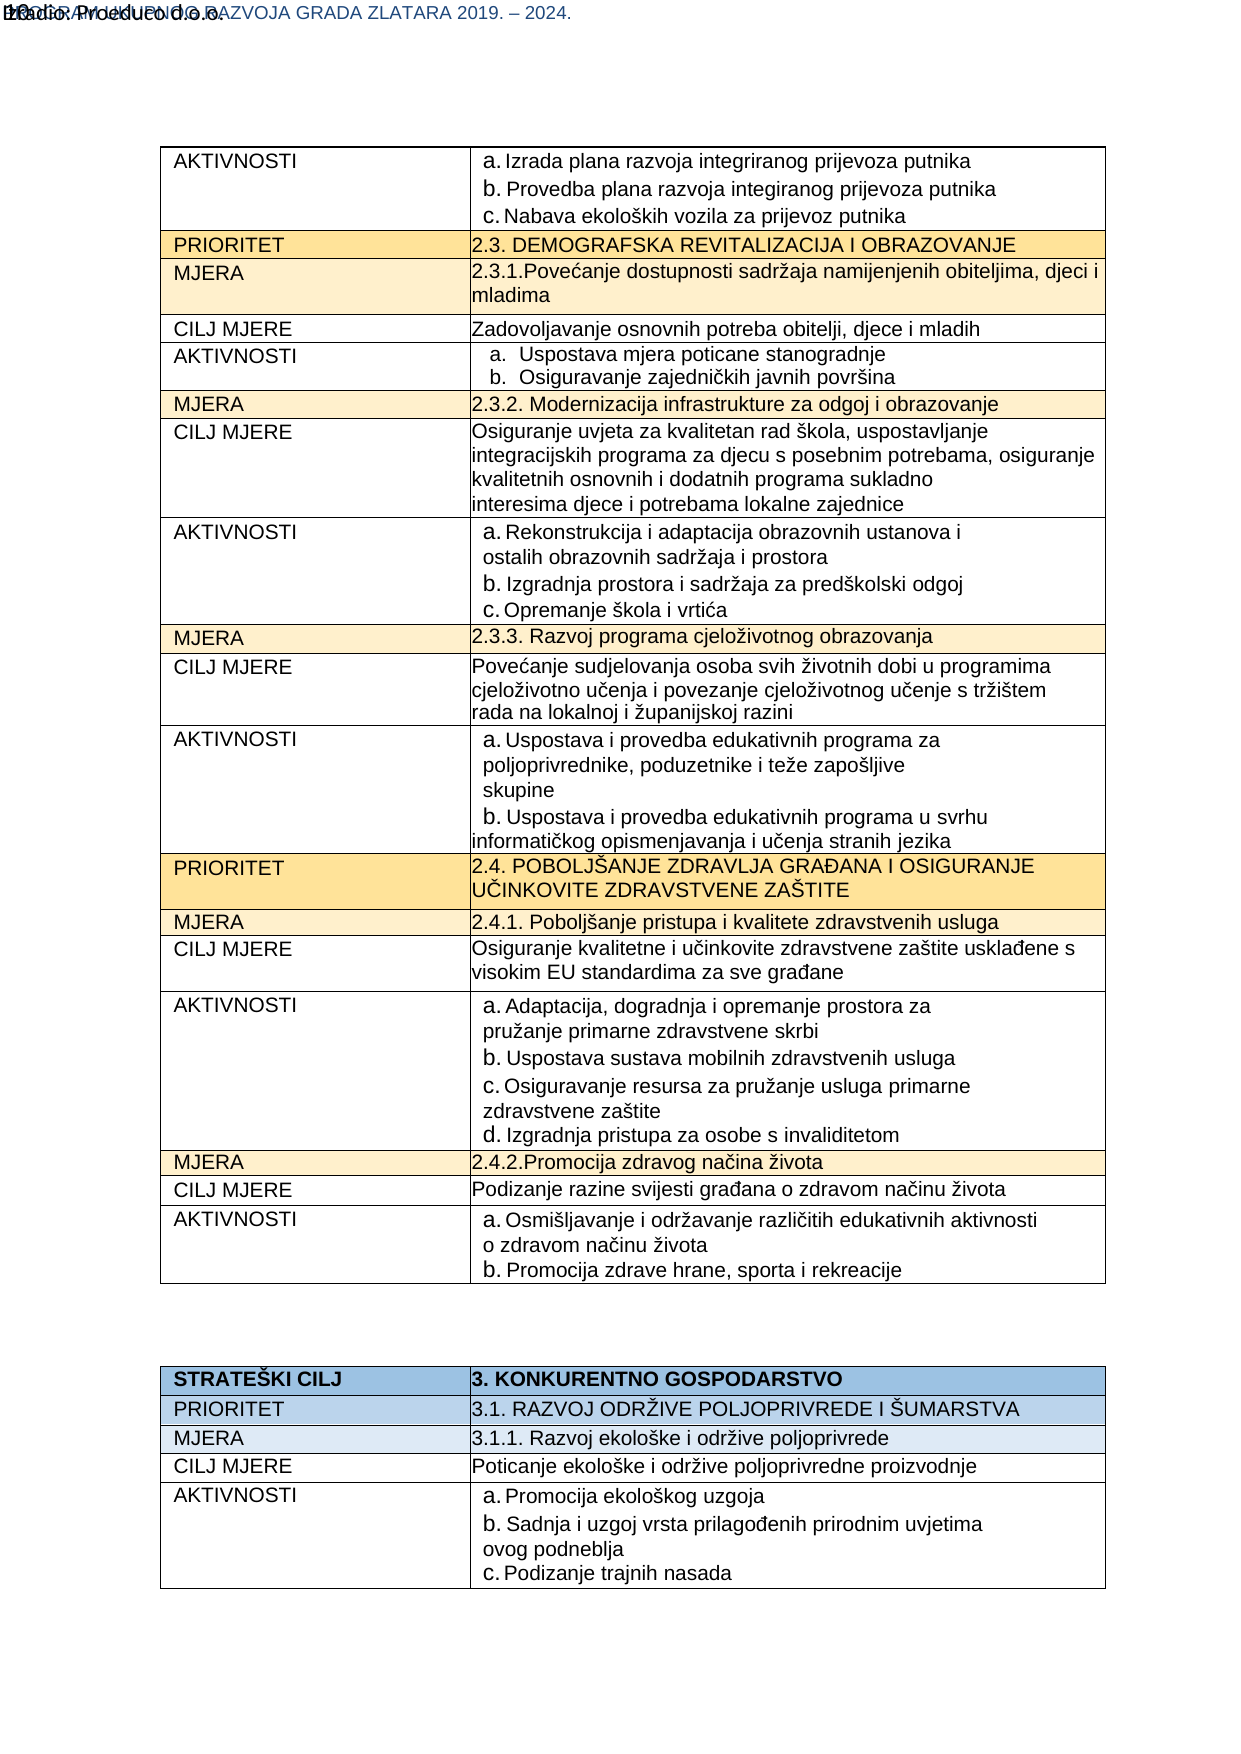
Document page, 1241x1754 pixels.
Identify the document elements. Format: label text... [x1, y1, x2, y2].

table_cell CILJ MJERE [161, 654, 470, 725]
table_cell Osmišljavanje i održavanje različitih edukativnih aktivnosti o zdravom načinu života Promocija zdrave hrane, sporta i rekreacije [471, 1206, 1105, 1283]
table_cell PRIORITET [161, 231, 470, 258]
table_cell 2.3.1.Povećanje dostupnosti sadržaja namijenjenih obiteljima, djeci i mladima [471, 259, 1105, 314]
table_cell CILJ MJERE [161, 936, 470, 991]
table_cell AKTIVNOSTI [161, 1206, 470, 1283]
table_header AKTIVNOSTI [161, 148, 470, 230]
table_cell Uspostava i provedba edukativnih programa za poljoprivrednike, poduzetnike i teže zapošljive skupine Uspostava i provedba edukativnih programa u svrhu informatičkog opismenjavanja i učenja stranih jezika [471, 726, 1105, 853]
table_header STRATEŠKI CILJ [161, 1367, 470, 1395]
table_cell 2.4.2.Promocija zdravog načina života [471, 1151, 1105, 1175]
table_header Izrada plana razvoja integriranog prijevoza putnika Provedba plana razvoja integiranog prijevoza putnika Nabava ekoloških vozila za prijevoz putnika [471, 148, 1105, 230]
table_cell Promocija ekološkog uzgoja Sadnja i uzgoj vrsta prilagođenih prirodnim uvjetima ovog podneblja Podizanje trajnih nasada [471, 1483, 1105, 1588]
table_cell Adaptacija, dogradnja i opremanje prostora za pružanje primarne zdravstvene skrbi Uspostava sustava mobilnih zdravstvenih usluga Osiguravanje resursa za pružanje usluga primarne zdravstvene zaštite Izgradnja pristupa za osobe s invaliditetom [471, 992, 1105, 1149]
table_cell Uspostava mjera poticane stanogradnje Osiguravanje zajedničkih javnih površina [471, 343, 1105, 390]
table_cell 2.3.3. Razvoj programa cjeloživotnog obrazovanja [471, 625, 1105, 653]
table_cell MJERA [161, 259, 470, 314]
table_cell MJERA [161, 910, 470, 935]
table_cell AKTIVNOSTI [161, 726, 470, 853]
table_cell AKTIVNOSTI [161, 1483, 470, 1588]
table_cell Osiguranje kvalitetne i učinkovite zdravstvene zaštite usklađene s visokim EU standardima za sve građane [471, 936, 1105, 991]
table_cell Zadovoljavanje osnovnih potreba obitelji, djece i mladih [471, 315, 1105, 342]
table_cell 2.4. POBOLJŠANJE ZDRAVLJA GRAĐANA I OSIGURANJE UČINKOVITE ZDRAVSTVENE ZAŠTITE [471, 854, 1105, 909]
table_header 3. KONKURENTNO GOSPODARSTVO [471, 1367, 1105, 1395]
table_cell Poticanje ekološke i održive poljoprivredne proizvodnje [471, 1454, 1105, 1482]
table_cell 2.3.2. Modernizacija infrastrukture za odgoj i obrazovanje [471, 391, 1105, 418]
table_cell MJERA [161, 1426, 470, 1453]
table_cell CILJ MJERE [161, 1454, 470, 1482]
table_cell PRIORITET [161, 854, 470, 909]
table_cell MJERA [161, 625, 470, 653]
table_cell AKTIVNOSTI [161, 518, 470, 623]
table_cell MJERA [161, 1151, 470, 1175]
table_cell CILJ MJERE [161, 1176, 470, 1205]
table_cell 3.1.1. Razvoj ekološke i održive poljoprivrede [471, 1426, 1105, 1453]
table_cell Osiguranje uvjeta za kvalitetan rad škola, uspostavljanje integracijskih programa za djecu s posebnim potrebama, osiguranje kvalitetnih osnovnih i dodatnih programa sukladno interesima djece i potrebama lokalne zajednice [471, 419, 1105, 517]
table_cell Povećanje sudjelovanja osoba svih životnih dobi u programima cjeloživotno učenja i povezanje cjeloživotnog učenje s tržištem rada na lokalnoj i županijskoj razini [471, 654, 1105, 725]
table_cell 2.4.1. Poboljšanje pristupa i kvalitete zdravstvenih usluga [471, 910, 1105, 935]
table_cell CILJ MJERE [161, 419, 470, 517]
table_cell Podizanje razine svijesti građana o zdravom načinu života [471, 1176, 1105, 1205]
table_cell AKTIVNOSTI [161, 992, 470, 1149]
table_cell MJERA [161, 391, 470, 418]
table_cell 3.1. RAZVOJ ODRŽIVE POLJOPRIVREDE I ŠUMARSTVA [471, 1396, 1105, 1424]
table_cell CILJ MJERE [161, 315, 470, 342]
table_cell AKTIVNOSTI [161, 343, 470, 390]
table_cell 2.3. DEMOGRAFSKA REVITALIZACIJA I OBRAZOVANJE [471, 231, 1105, 258]
table_cell Rekonstrukcija i adaptacija obrazovnih ustanova i ostalih obrazovnih sadržaja i prostora Izgradnja prostora i sadržaja za predškolski odgoj Opremanje škola i vrtića [471, 518, 1105, 623]
table_cell PRIORITET [161, 1396, 470, 1424]
